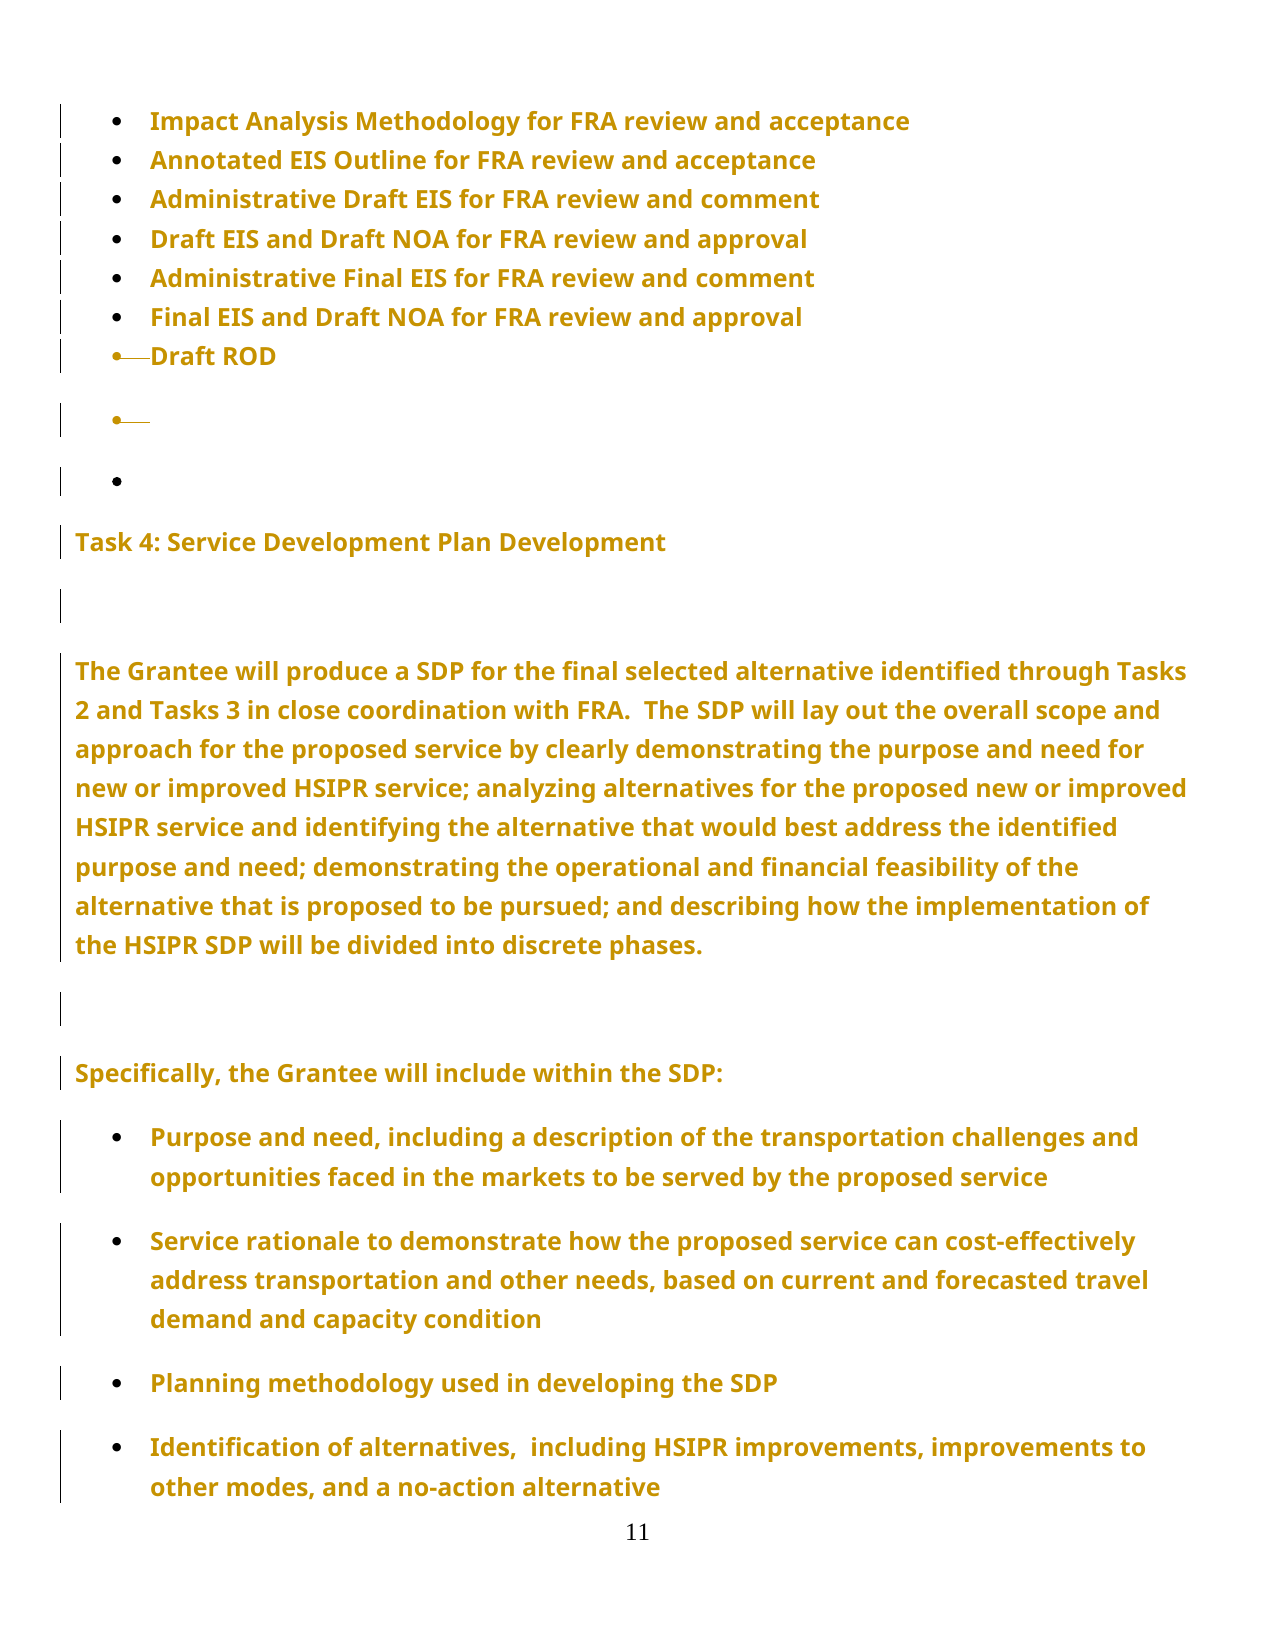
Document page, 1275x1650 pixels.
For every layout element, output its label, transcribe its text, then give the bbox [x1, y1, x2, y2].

list Identification of alternatives, including HSIPR improvements, improvements to other modes, and a no-action alternative [112, 1430, 1196, 1503]
list Impact Analysis Methodology for FRA review and acceptance [112, 104, 1200, 138]
list Service rationale to demonstrate how the proposed service can cost-effectively address transportation and other needs, based on current and forecasted travel demand and capacity condition [112, 1223, 1196, 1336]
text Specifically, the Grantee will include within the SDP: [75, 1056, 1196, 1090]
list Administrative Final EIS for FRA review and comment [112, 260, 1200, 294]
list Administrative Draft EIS for FRA review and comment [112, 182, 1200, 216]
text The Grantee will produce a SDP for the final selected alternative identified through Tasks 2 and Tasks 3 in close coordination with FRA. The SDP will lay out the overall scope and approach for the proposed service by clearly demonstrating the purpose and need for new or improved HSIPR service; analyzing alternatives for the proposed new or improved HSIPR service and identifying the alternative that would best address the identified purpose and need; demonstrating the operational and financial feasibility of the alternative that is proposed to be pursued; and describing how the implementation of the HSIPR SDP will be divided into discrete phases. [75, 653, 1196, 962]
list Purpose and need, including a description of the transportation challenges and opportunities faced in the markets to be served by the proposed service [112, 1120, 1196, 1193]
list Draft ROD [112, 339, 1200, 373]
text Task 4: Service Development Plan Development [75, 525, 1196, 559]
list Final EIS and Draft NOA for FRA review and approval [112, 299, 1200, 334]
list Planning methodology used in developing the SDP [112, 1366, 1196, 1400]
list Annotated EIS Outline for FRA review and acceptance [112, 143, 1200, 177]
list Draft EIS and Draft NOA for FRA review and approval [112, 221, 1200, 255]
